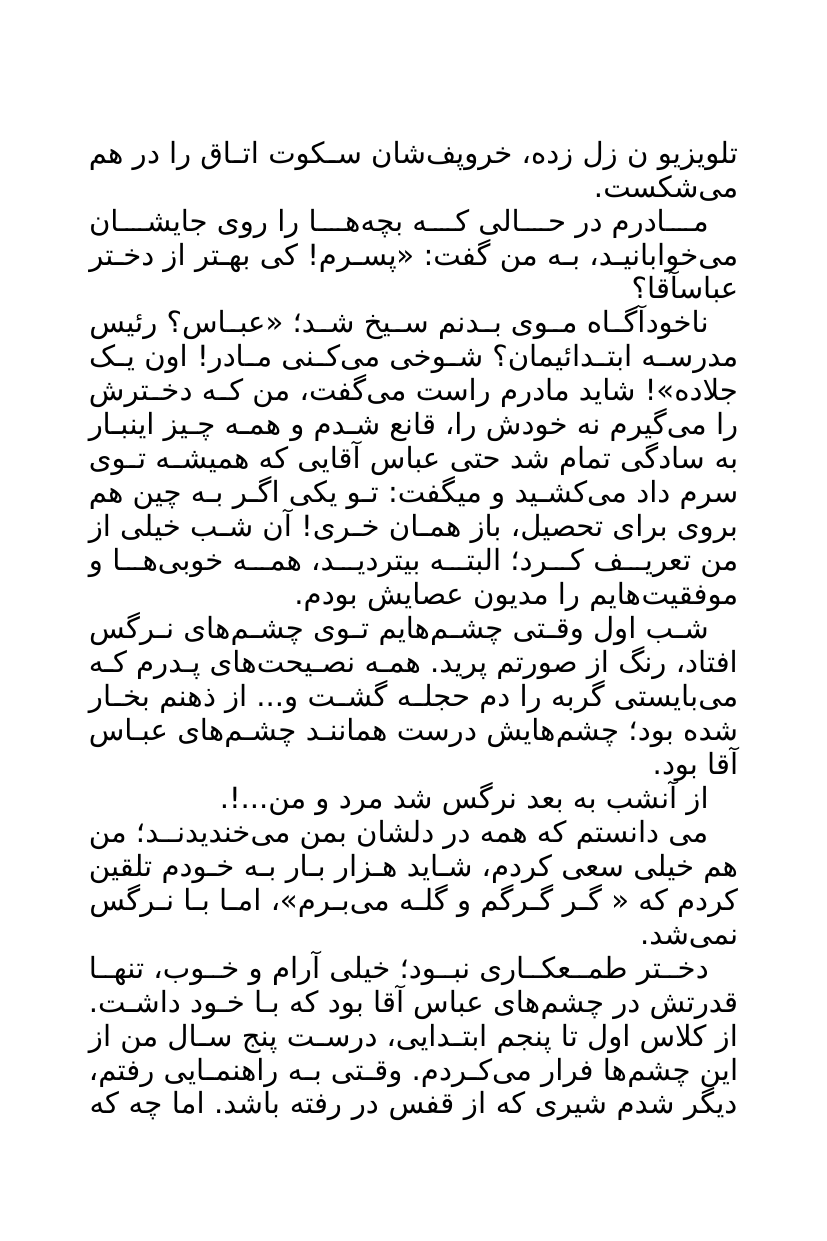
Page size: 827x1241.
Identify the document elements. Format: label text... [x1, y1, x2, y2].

text مادرم در حالی که بچه‌ها را روی جایشان می‌خوابانید، به من گفت: «پسرم! کی بهتر از دختر عباسآقا؟ [89, 204, 738, 306]
text از آنشب به بعد نرگس شد مرد و من...!. [89, 781, 738, 815]
text می دانستم که همه در دلشان بمن می‌خندیدند؛ من هم خیلی سعی کردم، شاید هزار بار به خودم تلقین کردم که « گر گرگم و گله می‌برم»، اما با نرگس نمی‌شد. [89, 815, 738, 951]
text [89, 951, 738, 1121]
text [89, 136, 738, 204]
text شب اول وقتی چشم‌هایم توی چشم‌های نرگس افتاد، رنگ از صورتم پرید. همه نصیحت‌های پدرم که می‌بایستی گربه را دم حجله گشت و... از ذهنم بخار شده بود؛ چشم‌هایش درست همانند چشم‌های عباس آقا بود. [89, 611, 738, 781]
text ناخودآگاه موی بدنم سیخ شد؛ «عباس؟ رئیس مدرسه ابتدائیمان؟ شوخی می‌کنی مادر! اون یک جلاده»! شاید مادرم راست می‌گفت، من که دخترش را می‌گیرم نه خودش را، قانع شدم و همه چیز اینبار به سادگی تمام شد حتی عباس آقایی که همیشه توی سرم داد می‌کشید و میگفت: تو یکی اگر به چین هم بروی برای تحصیل، باز همان خری! آن شب خیلی از من تعریف کرد؛ البته بیتردید، همه خوبی‌ها و موفقیت‌هایم را مدیون عصایش بودم. [89, 306, 738, 611]
